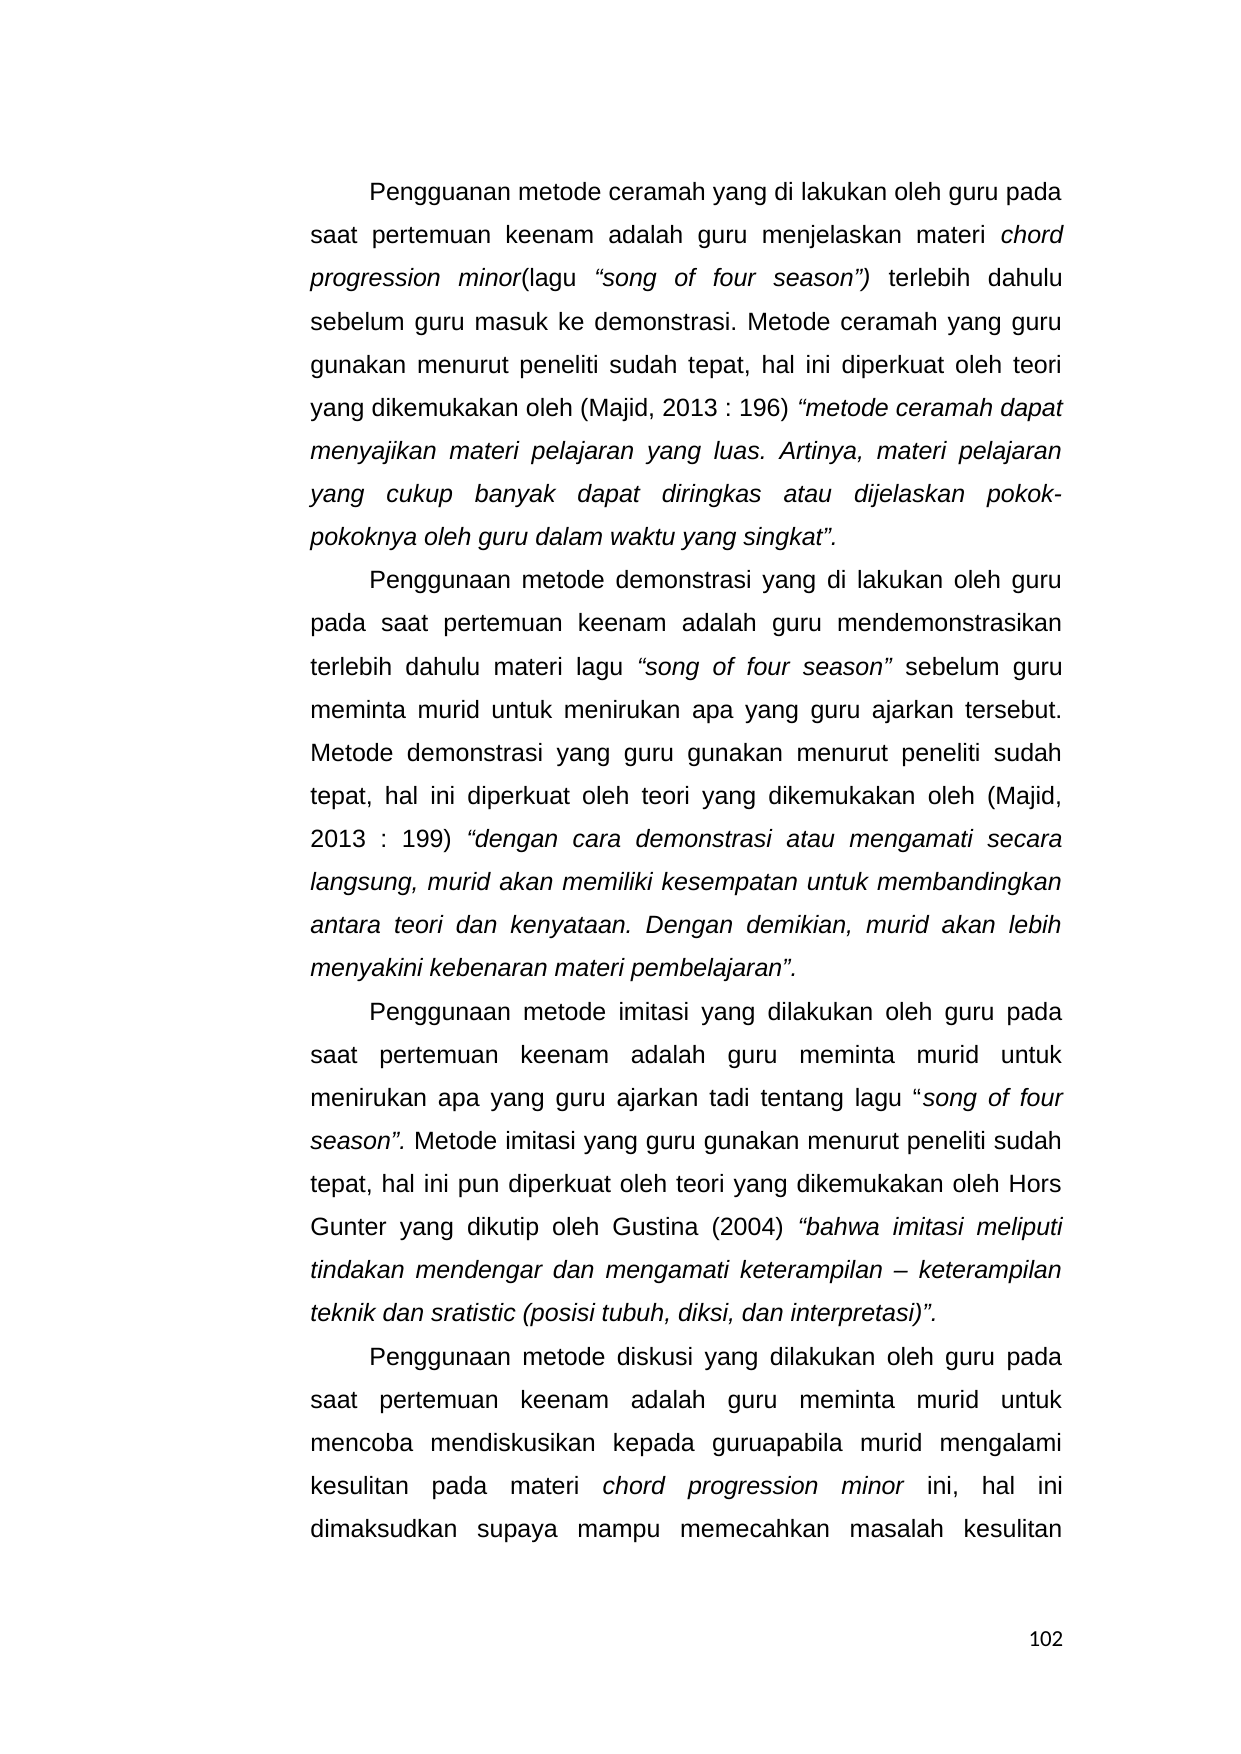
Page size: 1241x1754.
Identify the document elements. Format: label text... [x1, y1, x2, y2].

list Pengguanan metode ceramah yang di lakukan oleh guru pada saat pertemuan keenam adalah guru menjelaskan materi chord progression minor(lagu “song of four season”) terlebih dahulu sebelum guru masuk ke demonstrasi. Metode ceramah yang guru gunakan menurut peneliti sudah tepat, hal ini diperkuat oleh teori yang dikemukakan oleh (Majid, 2013 : 196) “metode ceramah dapat menyajikan materi pelajaran yang luas. Artinya, materi pelajaran yang cukup banyak dapat diringkas atau dijelaskan pokok-pokoknya oleh guru dalam waktu yang singkat”. [310, 177, 1063, 551]
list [310, 1342, 1063, 1543]
list Penggunaan metode imitasi yang dilakukan oleh guru pada saat pertemuan keenam adalah guru meminta murid untuk menirukan apa yang guru ajarkan tadi tentang lagu “song of four season”. Metode imitasi yang guru gunakan menurut peneliti sudah tepat, hal ini pun diperkuat oleh teori yang dikemukakan oleh Hors Gunter yang dikutip oleh Gustina (2004) “bahwa imitasi meliputi tindakan mendengar dan mengamati keterampilan – keterampilan teknik dan sratistic (posisi tubuh, diksi, dan interpretasi)”. [310, 997, 1063, 1327]
list Penggunaan metode demonstrasi yang di lakukan oleh guru pada saat pertemuan keenam adalah guru mendemonstrasikan terlebih dahulu materi lagu “song of four season” sebelum guru meminta murid untuk menirukan apa yang guru ajarkan tersebut. Metode demonstrasi yang guru gunakan menurut peneliti sudah tepat, hal ini diperkuat oleh teori yang dikemukakan oleh (Majid, 2013 : 199) “dengan cara demonstrasi atau mengamati secara langsung, murid akan memiliki kesempatan untuk membandingkan antara teori dan kenyataan. Dengan demikian, murid akan lebih menyakini kebenaran materi pembelajaran”. [310, 565, 1063, 982]
